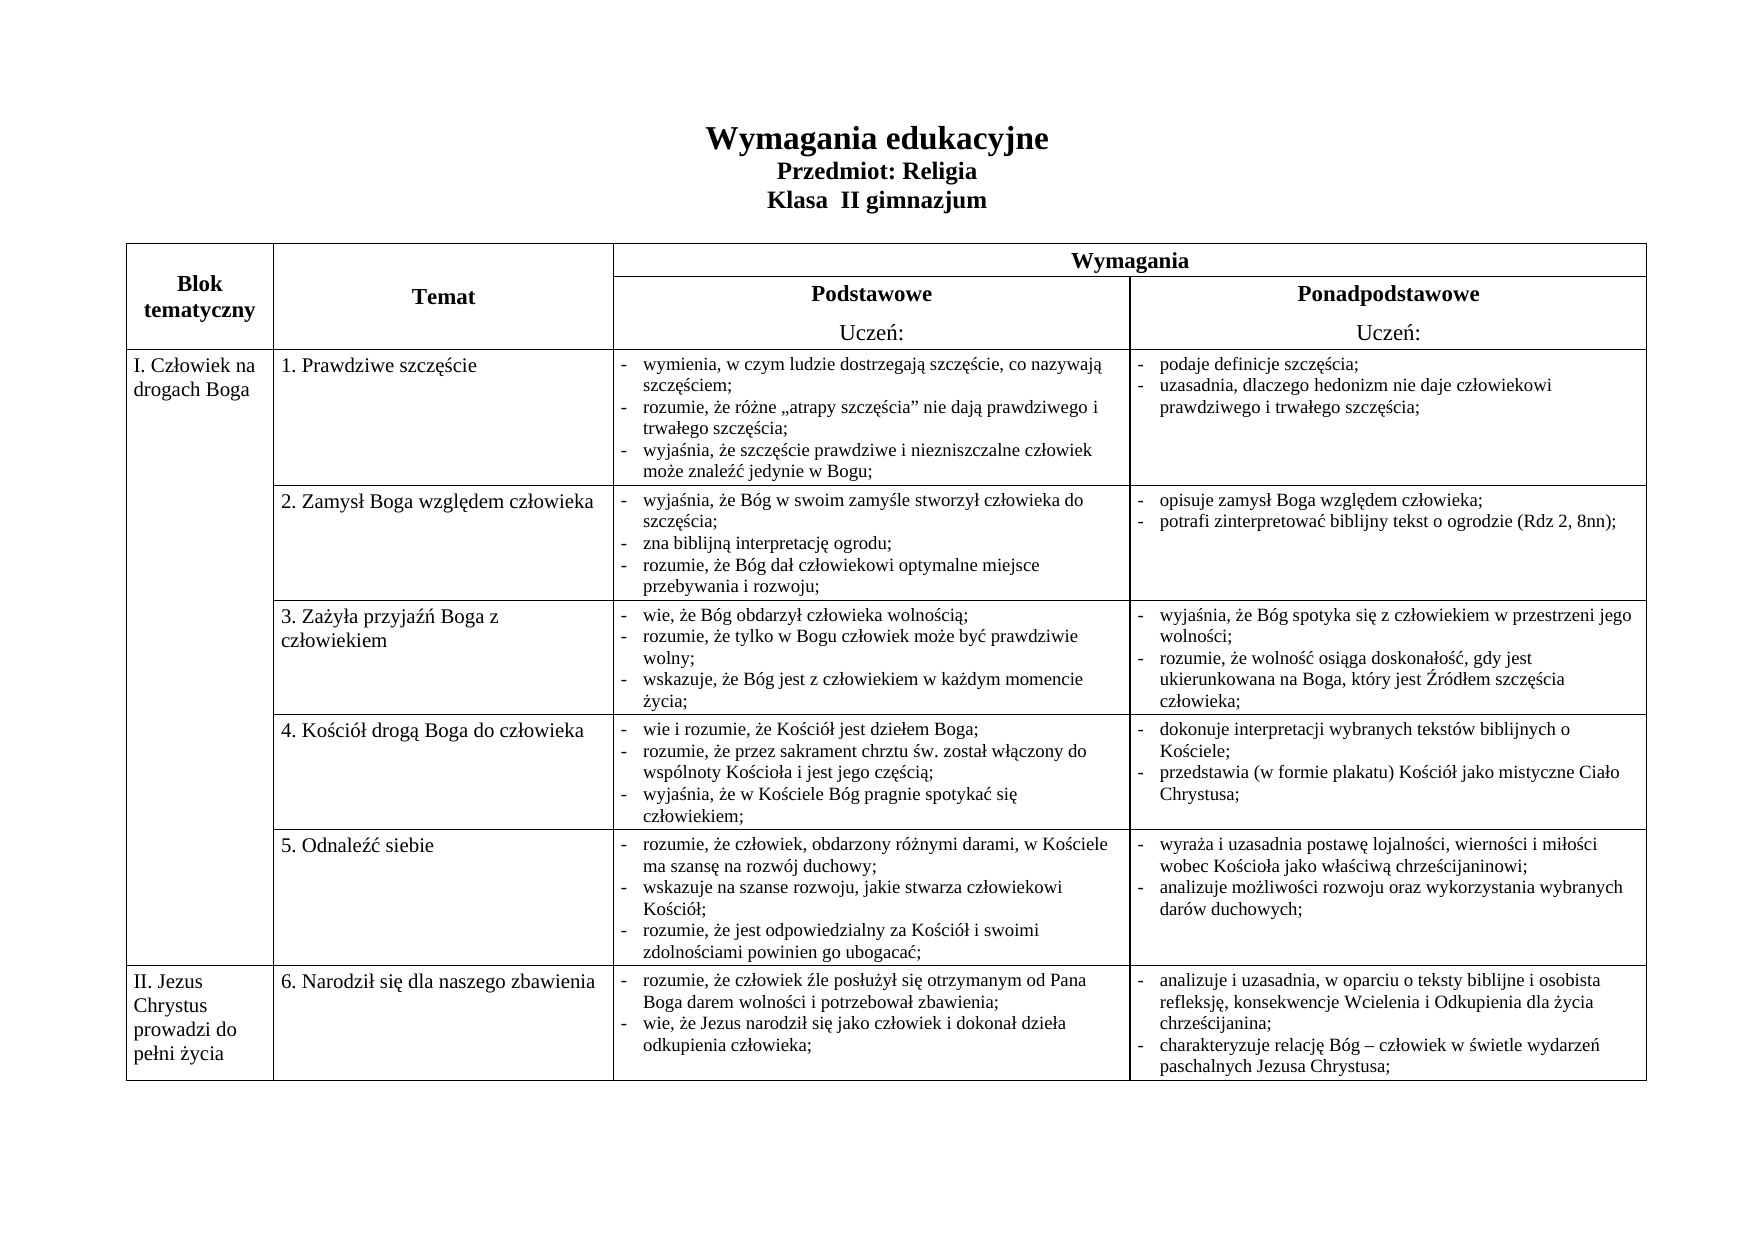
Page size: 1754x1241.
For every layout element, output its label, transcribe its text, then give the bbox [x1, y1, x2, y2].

table_cell rozumie, że człowiek źle posłużył się otrzymanym od Pana Boga darem wolności i potrzebował zbawienia; wie, że Jezus narodził się jako człowiek i dokonał dzieła odkupienia człowieka; [614, 966, 1129, 1080]
table_cell 1. Prawdziwe szczęście [274, 350, 613, 485]
table_cell dokonuje interpretacji wybranych tekstów biblijnych o Kościele; przedstawia (w formie plakatu) Kościół jako mistyczne Ciało Chrystusa; [1131, 715, 1646, 829]
table_cell wie, że Bóg obdarzył człowieka wolnością; rozumie, że tylko w Bogu człowiek może być prawdziwie wolny; wskazuje, że Bóg jest z człowiekiem w każdym momencie życia; [614, 601, 1129, 714]
table_cell 5. Odnaleźć siebie [274, 830, 613, 965]
table_cell I. Człowiek na drogach Boga [127, 350, 273, 965]
table_cell wyraża i uzasadnia postawę lojalności, wierności i miłości wobec Kościoła jako właściwą chrześcijaninowi; analizuje możliwości rozwoju oraz wykorzystania wybranych darów duchowych; [1131, 830, 1646, 965]
table_cell podaje definicje szczęścia; uzasadnia, dlaczego hedonizm nie daje człowiekowi prawdziwego i trwałego szczęścia; [1131, 350, 1646, 485]
table_header Blok tematyczny [127, 244, 273, 349]
table_cell wymienia, w czym ludzie dostrzegają szczęście, co nazywają szczęściem; rozumie, że różne „atrapy szczęścia” nie dają prawdziwego i trwałego szczęścia; wyjaśnia, że szczęście prawdziwe i niezniszczalne człowiek może znaleźć jedynie w Bogu; [614, 350, 1129, 485]
table_cell wyjaśnia, że Bóg w swoim zamyśle stworzył człowieka do szczęścia; zna biblijną interpretację ogrodu; rozumie, że Bóg dał człowiekowi optymalne miejsce przebywania i rozwoju; [614, 486, 1129, 599]
table_cell wie i rozumie, że Kościół jest dziełem Boga; rozumie, że przez sakrament chrztu św. został włączony do wspólnoty Kościoła i jest jego częścią; wyjaśnia, że w Kościele Bóg pragnie spotykać się człowiekiem; [614, 715, 1129, 829]
table_cell analizuje i uzasadnia, w oparciu o teksty biblijne i osobista refleksję, konsekwencje Wcielenia i Odkupienia dla życia chrześcijanina; charakteryzuje relację Bóg – człowiek w świetle wydarzeń paschalnych Jezusa Chrystusa; [1131, 966, 1646, 1080]
table_cell 2. Zamysł Boga względem człowieka [274, 486, 613, 599]
table_header Wymagania [614, 244, 1646, 276]
table_header Temat [274, 244, 613, 349]
table_cell 6. Narodził się dla naszego zbawienia [274, 966, 613, 1080]
table_cell Podstawowe Uczeń: [614, 277, 1129, 349]
table_cell 3. Zażyła przyjaźń Boga z człowiekiem [274, 601, 613, 714]
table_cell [127, 966, 273, 1080]
table_cell wyjaśnia, że Bóg spotyka się z człowiekiem w przestrzeni jego wolności; rozumie, że wolność osiąga doskonałość, gdy jest ukierunkowana na Boga, który jest Źródłem szczęścia człowieka; [1131, 601, 1646, 714]
table_cell Ponadpodstawowe Uczeń: [1131, 277, 1646, 349]
text Wymagania edukacyjne [118, 118, 1636, 156]
table_cell 4. Kościół drogą Boga do człowieka [274, 715, 613, 829]
table_cell opisuje zamysł Boga względem człowieka; potrafi zinterpretować biblijny tekst o ogrodzie (Rdz 2, 8nn); [1131, 486, 1646, 599]
table_cell rozumie, że człowiek, obdarzony różnymi darami, w Kościele ma szansę na rozwój duchowy; wskazuje na szanse rozwoju, jakie stwarza człowiekowi Kościół; rozumie, że jest odpowiedzialny za Kościół i swoimi zdolnościami powinien go ubogacać; [614, 830, 1129, 965]
text Klasa II gimnazjum [118, 185, 1636, 214]
text Przedmiot: Religia [118, 156, 1636, 185]
